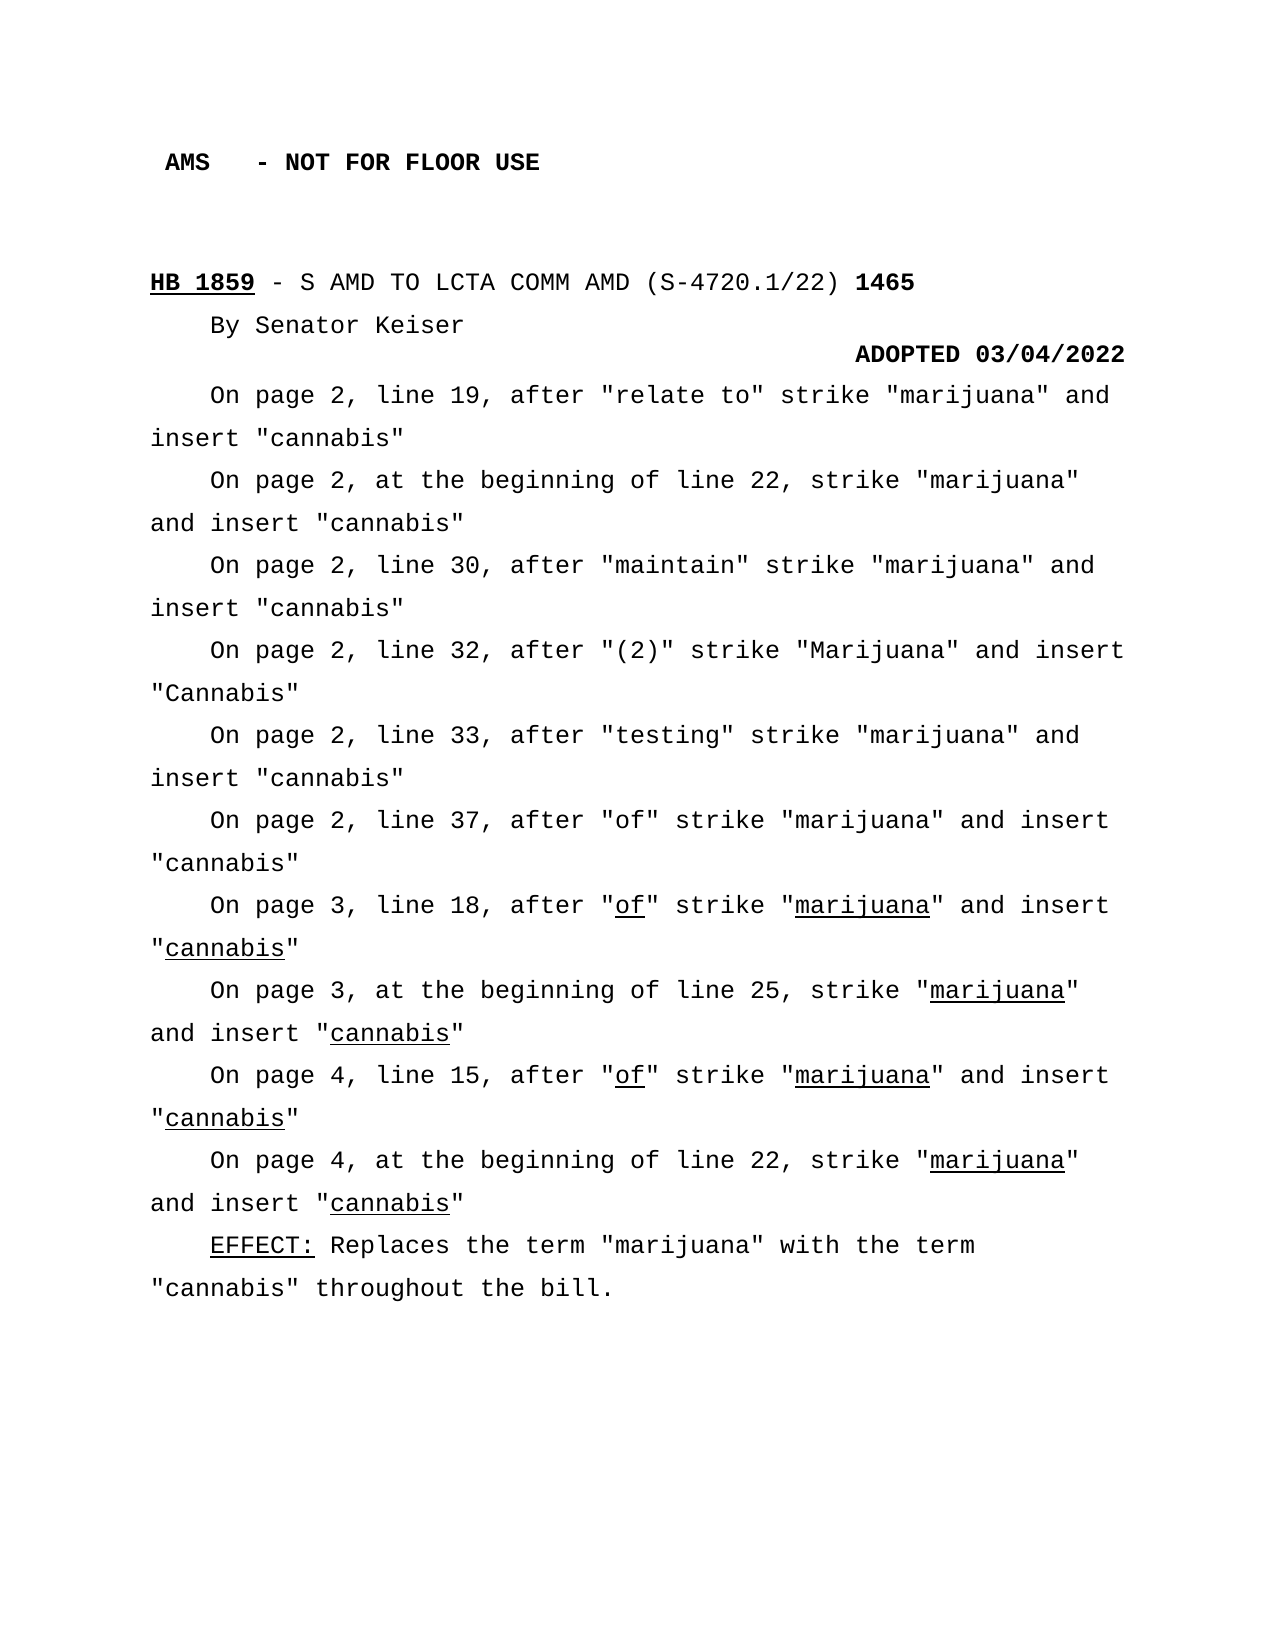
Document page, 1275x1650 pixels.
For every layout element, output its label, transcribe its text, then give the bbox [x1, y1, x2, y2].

text On page 4, line 15, after "of" strike "marijuana" and insert "cannabis" [150, 1050, 1125, 1135]
text On page 3, at the beginning of line 25, strike "marijuana" and insert "cannabis" [150, 965, 1125, 1050]
text By Senator Keiser [150, 299, 1125, 342]
text On page 2, at the beginning of line 22, strike "marijuana" and insert "cannabis" [150, 455, 1125, 540]
text On page 4, at the beginning of line 22, strike "marijuana" and insert "cannabis" [150, 1135, 1125, 1220]
text EFFECT: Replaces the term "marijuana" with the term "cannabis" throughout the bill. [150, 1220, 1125, 1305]
text ADOPTED 03/04/2022 [150, 342, 1125, 370]
text HB 1859 - S AMD TO LCTA COMM AMD (S-4720.1/22) 1465 [150, 257, 1125, 299]
text On page 2, line 32, after "(2)" strike "Marijuana" and insert "Cannabis" [150, 625, 1125, 710]
text On page 2, line 30, after "maintain" strike "marijuana" and insert "cannabis" [150, 540, 1125, 625]
text On page 2, line 37, after "of" strike "marijuana" and insert "cannabis" [150, 795, 1125, 880]
text AMS - NOT FOR FLOOR USE [150, 150, 1125, 178]
text On page 2, line 19, after "relate to" strike "marijuana" and insert "cannabis" [150, 370, 1125, 455]
text On page 3, line 18, after "of" strike "marijuana" and insert "cannabis" [150, 880, 1125, 965]
text On page 2, line 33, after "testing" strike "marijuana" and insert "cannabis" [150, 710, 1125, 795]
